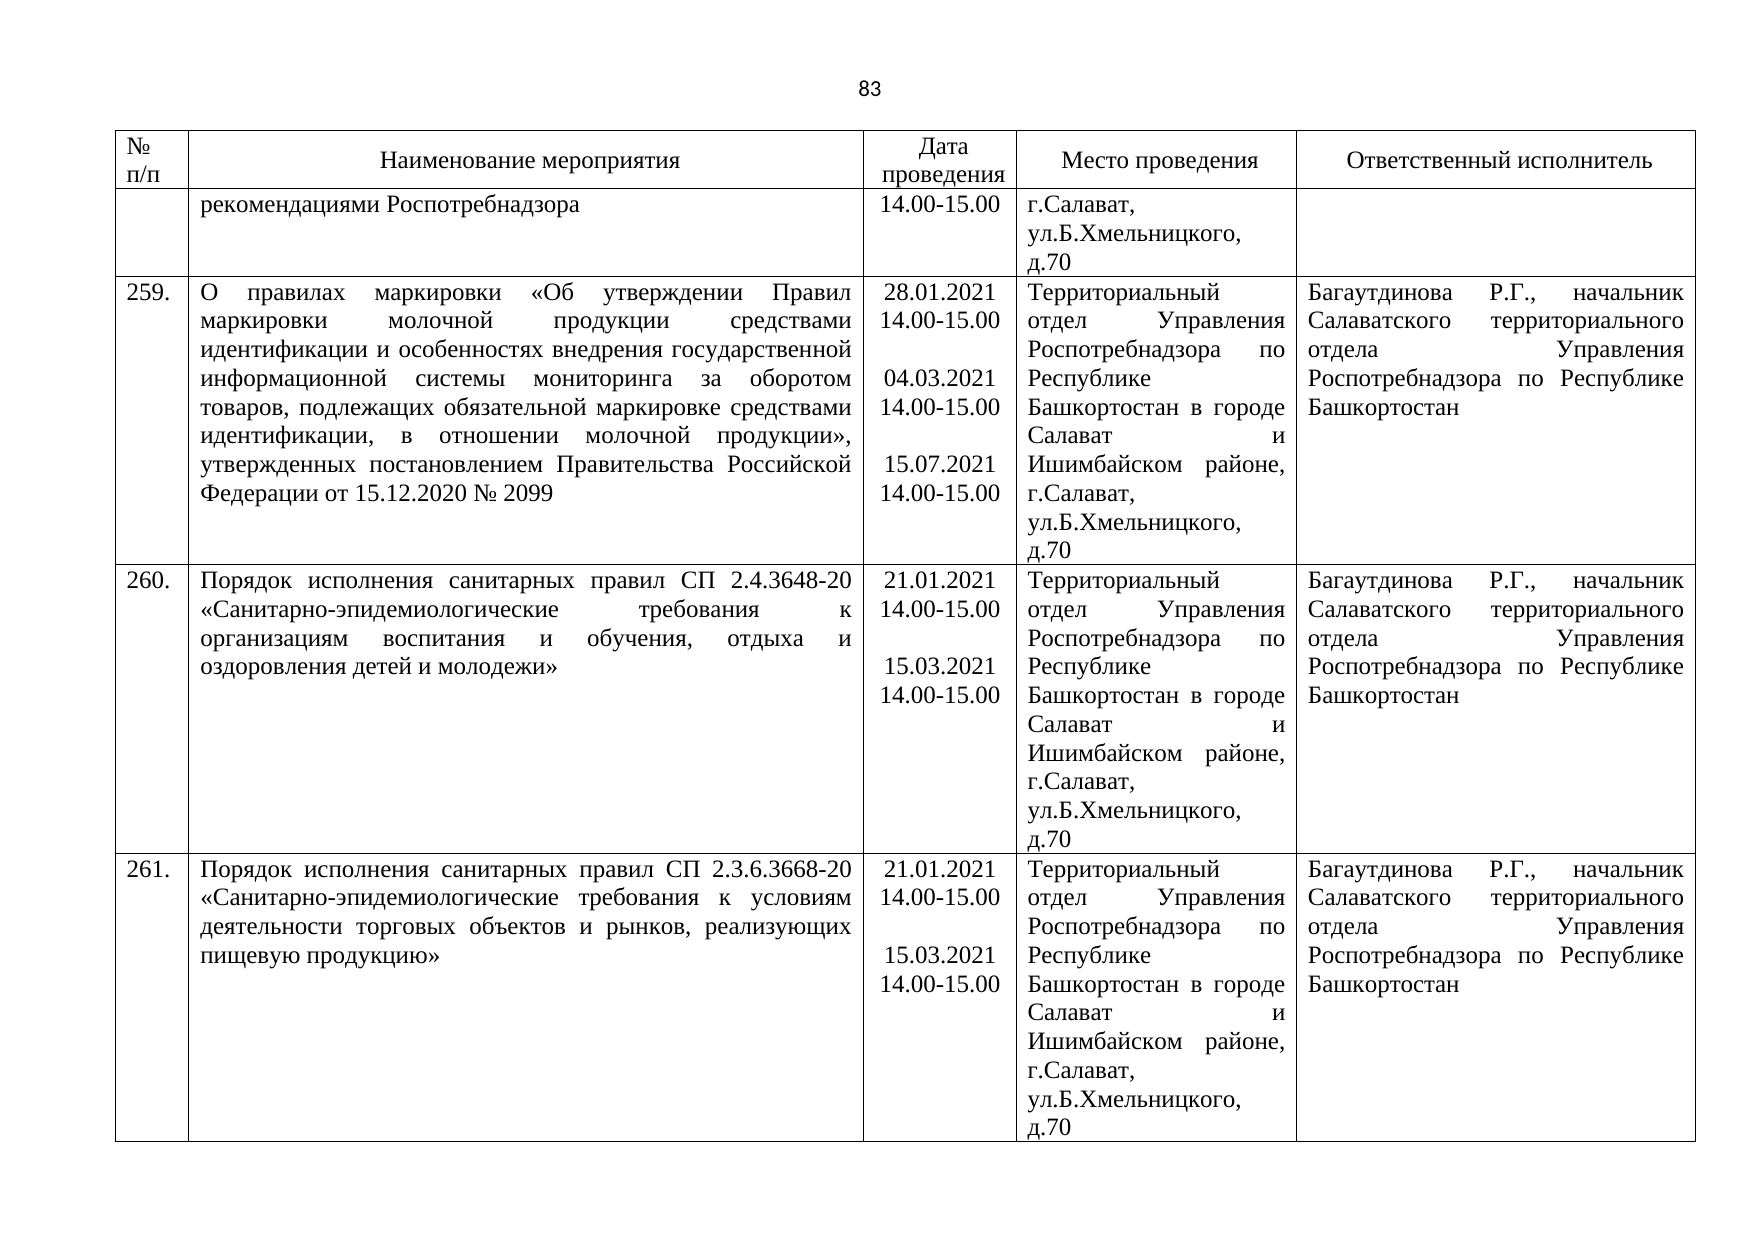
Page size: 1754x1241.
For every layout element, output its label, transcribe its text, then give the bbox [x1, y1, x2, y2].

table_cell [864, 189, 1016, 276]
table_cell [116, 565, 188, 853]
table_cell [1017, 189, 1296, 276]
table_header Ответственный исполнитель [1297, 131, 1695, 188]
table_cell [116, 189, 188, 276]
table_cell [116, 854, 188, 1141]
table_cell 21.01.2021 14.00-15.00 15.03.2021 14.00-15.00 [864, 854, 1016, 1141]
table_header Дата проведения [864, 131, 1016, 188]
table_cell [116, 277, 188, 564]
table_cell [1297, 189, 1695, 276]
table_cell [189, 189, 863, 276]
table_header Наименование мероприятия [189, 131, 863, 188]
table_cell Порядок исполнения санитарных правил СП 2.4.3648-20 «Санитарно-эпидемиологические требования к организациям воспитания и обучения, отдыха и оздоровления детей и молодежи» [189, 565, 863, 853]
table_cell 28.01.2021 14.00-15.00 04.03.2021 14.00-15.00 15.07.2021 14.00-15.00 [864, 277, 1016, 564]
table_cell Багаутдинова Р.Г., начальник Салаватского территориального отдела Управления Роспотребнадзора по Республике Башкортостан [1297, 277, 1695, 564]
table_cell Багаутдинова Р.Г., начальник Салаватского территориального отдела Управления Роспотребнадзора по Республике Башкортостан [1297, 854, 1695, 1141]
table_header Место проведения [1017, 131, 1296, 188]
table_cell О правилах маркировки «Об утверждении Правил маркировки молочной продукции средствами идентификации и особенностях внедрения государственной информационной системы мониторинга за оборотом товаров, подлежащих обязательной маркировке средствами идентификации, в отношении молочной продукции», утвержденных постановлением Правительства Российской Федерации от 15.12.2020 № 2099 [189, 277, 863, 564]
table_cell 21.01.2021 14.00-15.00 15.03.2021 14.00-15.00 [864, 565, 1016, 853]
table_cell Порядок исполнения санитарных правил СП 2.3.6.3668-20 «Санитарно-эпидемиологические требования к условиям деятельности торговых объектов и рынков, реализующих пищевую продукцию» [189, 854, 863, 1141]
table_cell Багаутдинова Р.Г., начальник Салаватского территориального отдела Управления Роспотребнадзора по Республике Башкортостан [1297, 565, 1695, 853]
table_header № п/п [116, 131, 188, 188]
